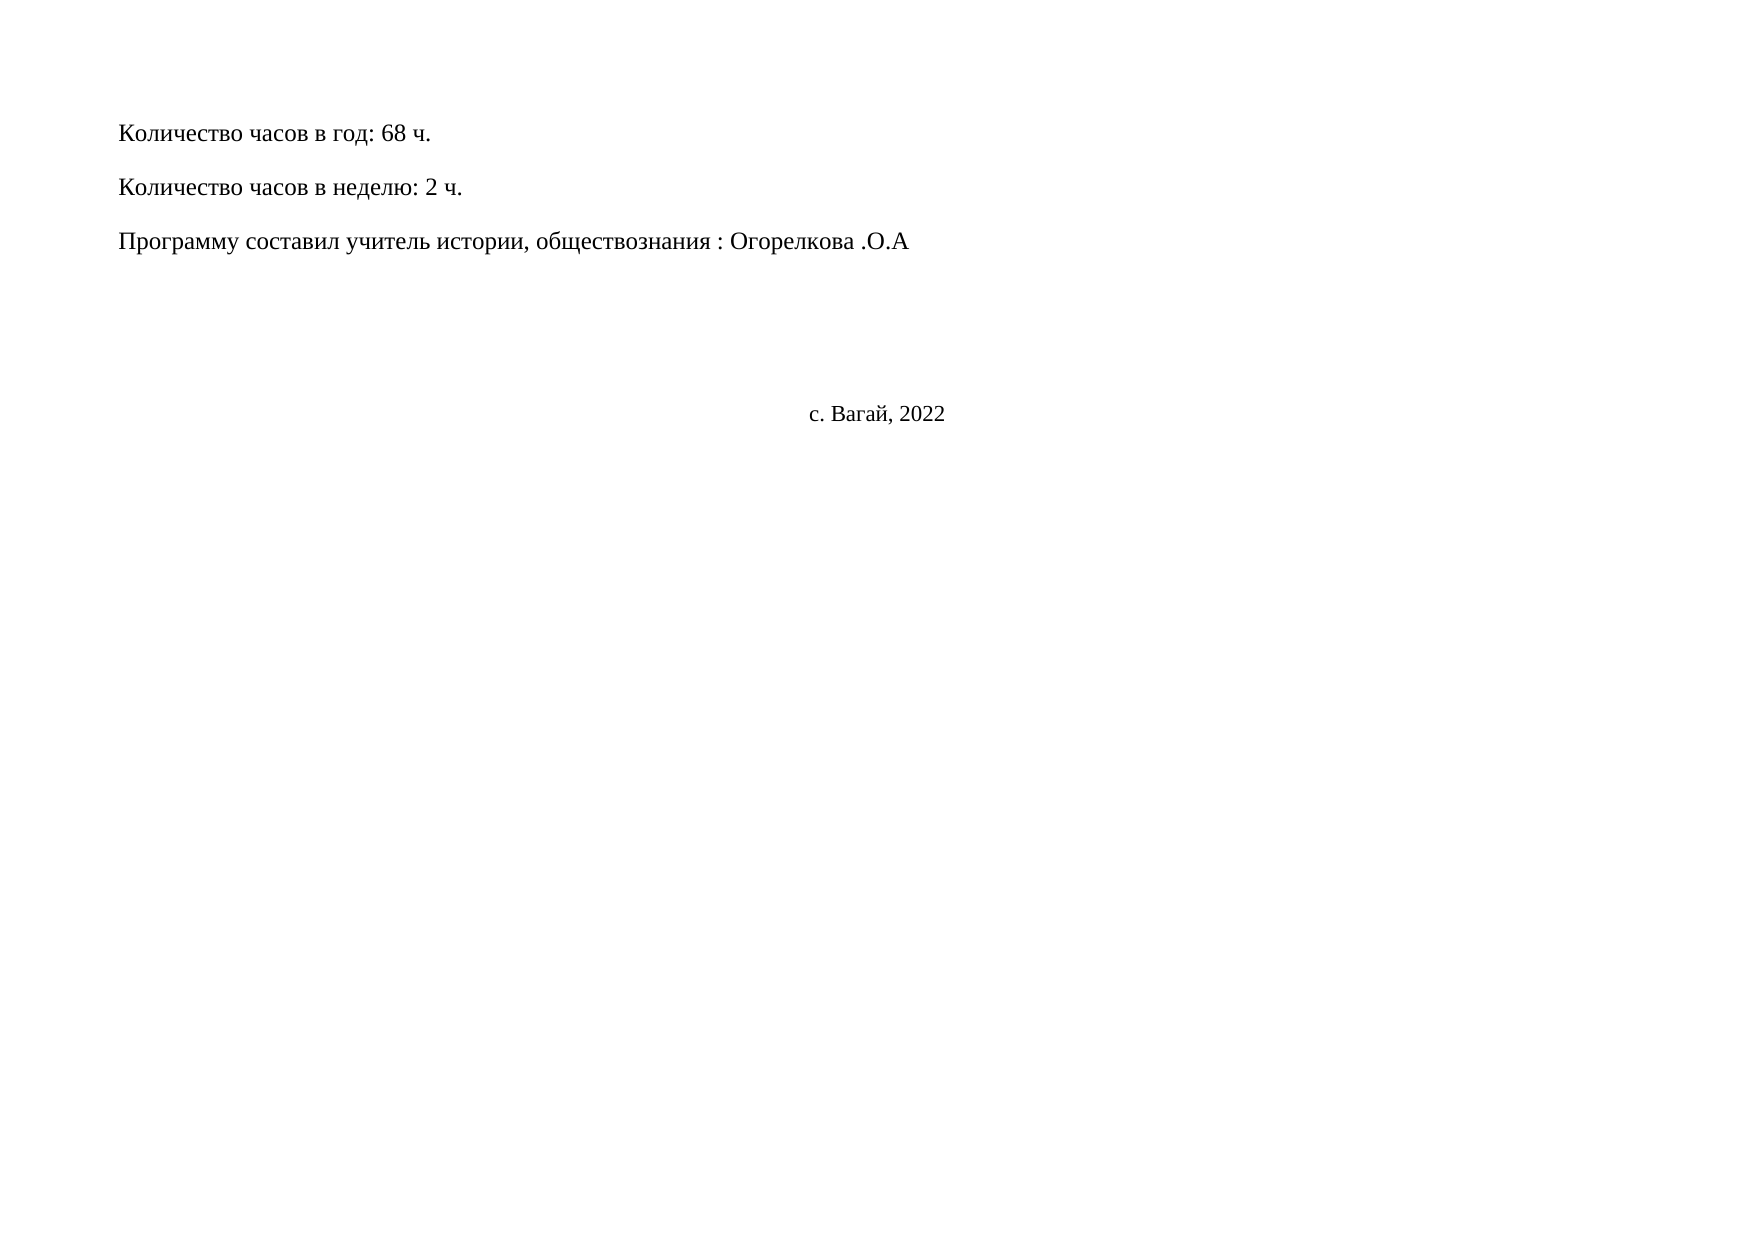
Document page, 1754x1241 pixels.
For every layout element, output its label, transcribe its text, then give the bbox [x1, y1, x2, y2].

text Программу составил учитель истории, обществознания : Огорелкова .О.А [118, 226, 1636, 254]
text Количество часов в неделю: 2 ч. [118, 172, 1636, 201]
text Количество часов в год: 68 ч. [118, 118, 1636, 147]
text с. Вагай, 2022 [118, 401, 1636, 427]
